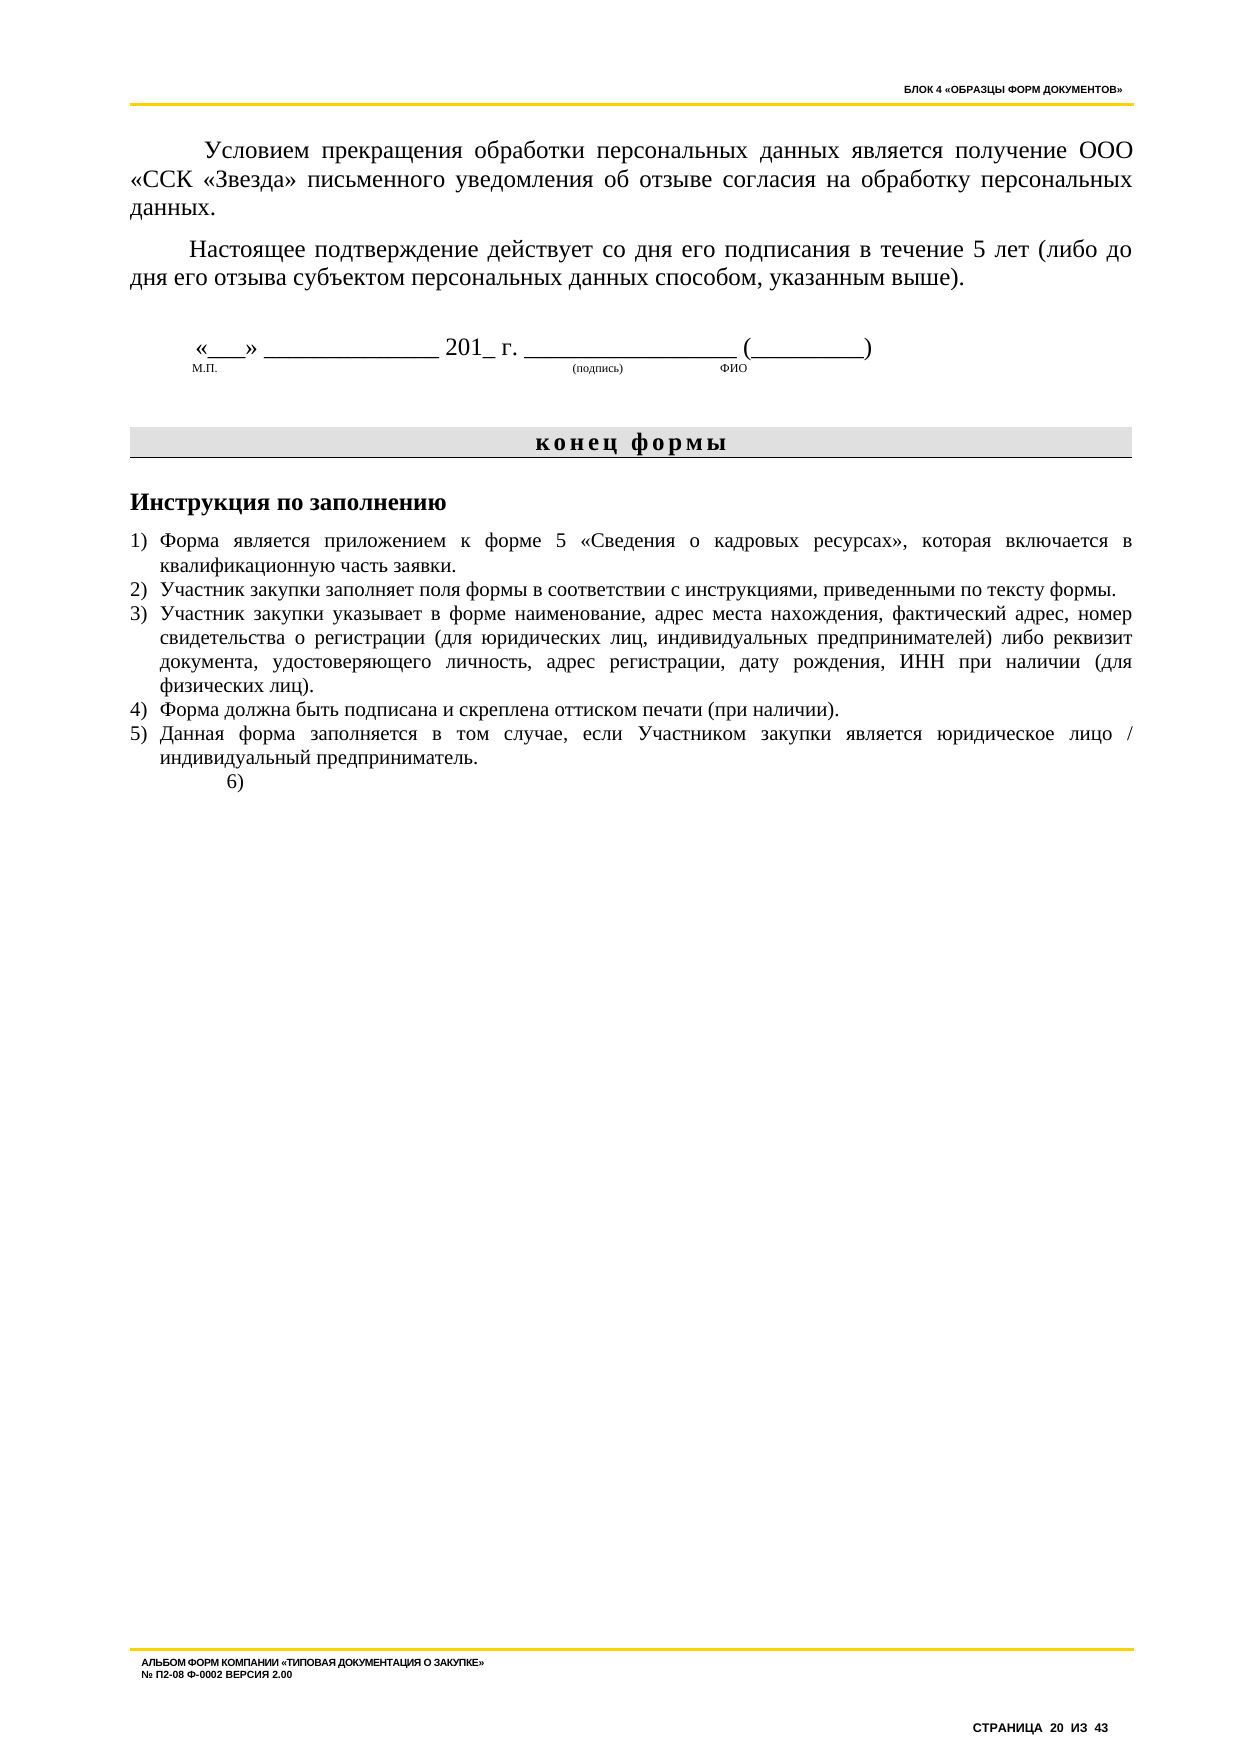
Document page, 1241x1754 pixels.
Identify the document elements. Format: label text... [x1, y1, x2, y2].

list Участник закупки указывает в форме наименование, адрес места нахождения, фактический адрес, номер свидетельства о регистрации (для юридических лиц, индивидуальных предпринимателей) либо реквизит документа, удостоверяющего личность, адрес регистрации, дату рождения, ИНН при наличии (для физических лиц). [130, 601, 1134, 697]
text Инструкция по заполнению [130, 487, 1134, 516]
list Участник закупки заполняет поля формы в соответствии с инструкциями, приведенными по тексту формы. [130, 577, 1134, 601]
list Форма должна быть подписана и скреплена оттиском печати (при наличии). [130, 697, 1134, 721]
list Форма является приложением к форме 5 «Сведения о кадровых ресурсах», которая включается в квалификационную часть заявки. [130, 528, 1134, 577]
text Настоящее подтверждение действует со дня его подписания в течение 5 лет (либо до дня его отзыва субъектом персональных данных способом, указанным выше). [130, 234, 1134, 291]
text «___» ______________ 201_ г. _________________ (_________) [130, 332, 1134, 361]
text Условием прекращения обработки персональных данных является получение ООО «ССК «Звезда» письменного уведомления об отзыве согласия на обработку персональных данных. [130, 135, 1134, 221]
text конец формы [130, 427, 1132, 457]
list Данная форма заполняется в том случае, если Участником закупки является юридическое лицо / индивидуальный предприниматель. [130, 721, 1134, 769]
text М.П. (подпись) ФИО [130, 361, 1134, 385]
